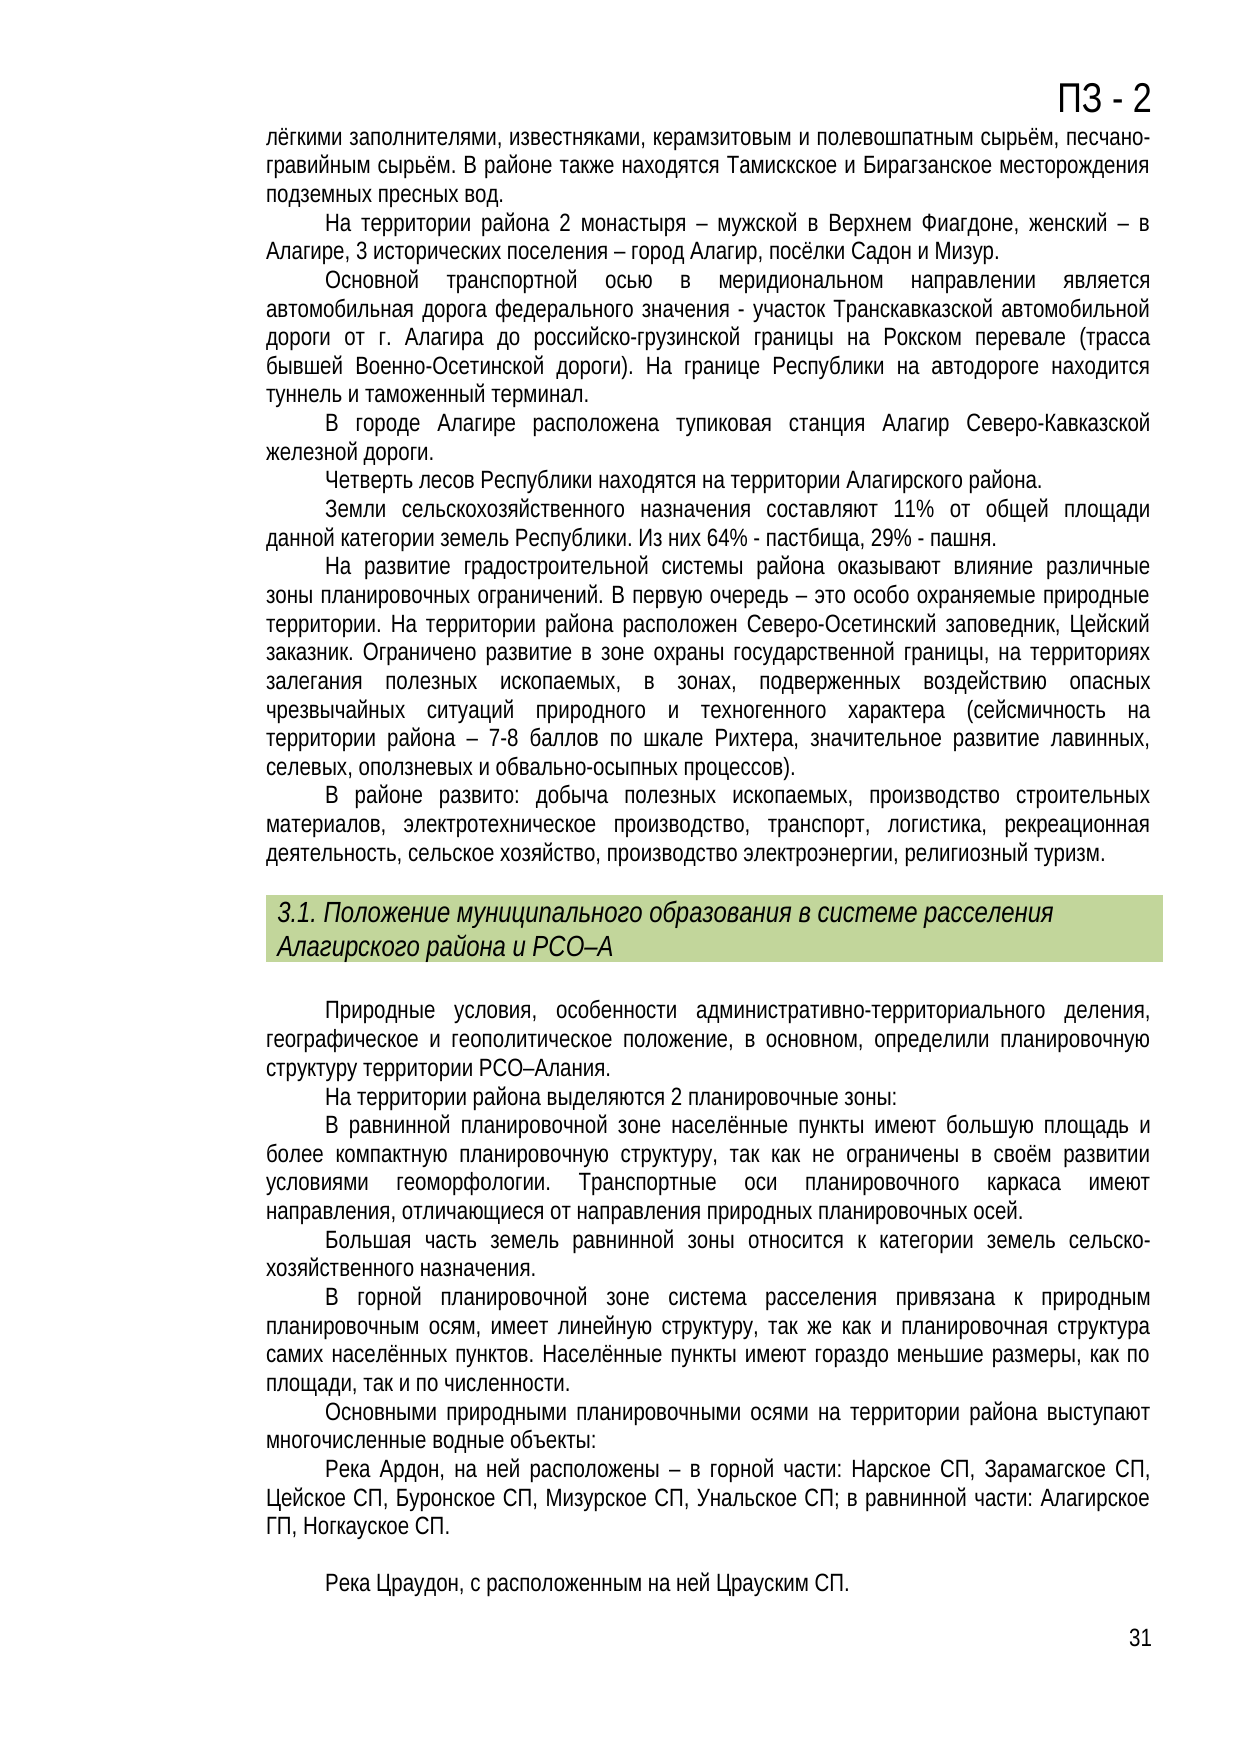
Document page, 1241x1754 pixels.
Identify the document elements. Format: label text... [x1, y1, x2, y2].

table_header 3.1. Положение муниципального образования в системе расселения Алагирского района и РСО–А [266, 895, 1163, 962]
text На территории района 2 монастыря – мужской в Верхнем Фиагдоне, женский – в Алагире, 3 исторических поселения – город Алагир, посёлки Садон и Мизур. [266, 208, 1152, 265]
text Река Ардон, на ней расположены – в горной части: Нарское СП, Зарамагское СП, Цейское СП, Буронское СП, Мизурское СП, Унальское СП; в равнинной части: Алагирское ГП, Ногкауское СП. [266, 1454, 1152, 1540]
text Река Цраудон, с расположенным на ней Црауским СП. [266, 1568, 1152, 1597]
text Большая часть земель равнинной зоны относится к категории земель сельско-хозяйственного назначения. [266, 1225, 1152, 1282]
text В равнинной планировочной зоне населённые пункты имеют большую площадь и более компактную планировочную структуру, так как не ограничены в своём развитии условиями геоморфологии. Транспортные оси планировочного каркаса имеют направления, отличающиеся от направления природных планировочных осей. [266, 1110, 1152, 1225]
text Земли сельскохозяйственного назначения составляют 11% от общей площади данной категории земель Республики. Из них 64% - пастбища, 29% - пашня. [266, 494, 1152, 551]
text Основными природными планировочными осями на территории района выступают многочисленные водные объекты: [266, 1397, 1152, 1454]
text Основной транспортной осью в меридиональном направлении является автомобильная дорога федерального значения - участок Транскавказской автомобильной дороги от г. Алагира до российско-грузинской границы на Рокском перевале (трасса бывшей Военно-Осетинской дороги). На границе Республики на автодороге находится туннель и таможенный терминал. [266, 265, 1152, 408]
text Четверть лесов Республики находятся на территории Алагирского района. [266, 465, 1152, 494]
text На развитие градостроительной системы района оказывают влияние различные зоны планировочных ограничений. В первую очередь – это особо охраняемые природные территории. На территории района расположен Северо-Осетинский заповедник, Цейский заказник. Ограничено развитие в зоне охраны государственной границы, на территориях залегания полезных ископаемых, в зонах, подверженных воздействию опасных чрезвычайных ситуаций природного и техногенного характера (сейсмичность на территории района – 7-8 баллов по шкале Рихтера, значительное развитие лавинных, селевых, оползневых и обвально-осыпных процессов). [266, 551, 1152, 781]
text Природные условия, особенности административно-территориального деления, географическое и геополитическое положение, в основном, определили планировочную структуру территории РСО–Алания. [266, 996, 1152, 1081]
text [266, 122, 1152, 208]
text В городе Алагире расположена тупиковая станция Алагир Северо-Кавказской железной дороги. [266, 408, 1152, 465]
text На территории района выделяются 2 планировочные зоны: [266, 1081, 1152, 1110]
text В районе развито: добыча полезных ископаемых, производство строительных материалов, электротехническое производство, транспорт, логистика, рекреационная деятельность, сельское хозяйство, производство электроэнергии, религиозный туризм. [266, 781, 1152, 866]
text В горной планировочной зоне система расселения привязана к природным планировочным осям, имеет линейную структуру, так же как и планировочная структура самих населённых пунктов. Населённые пункты имеют гораздо меньшие размеры, как по площади, так и по численности. [266, 1282, 1152, 1397]
